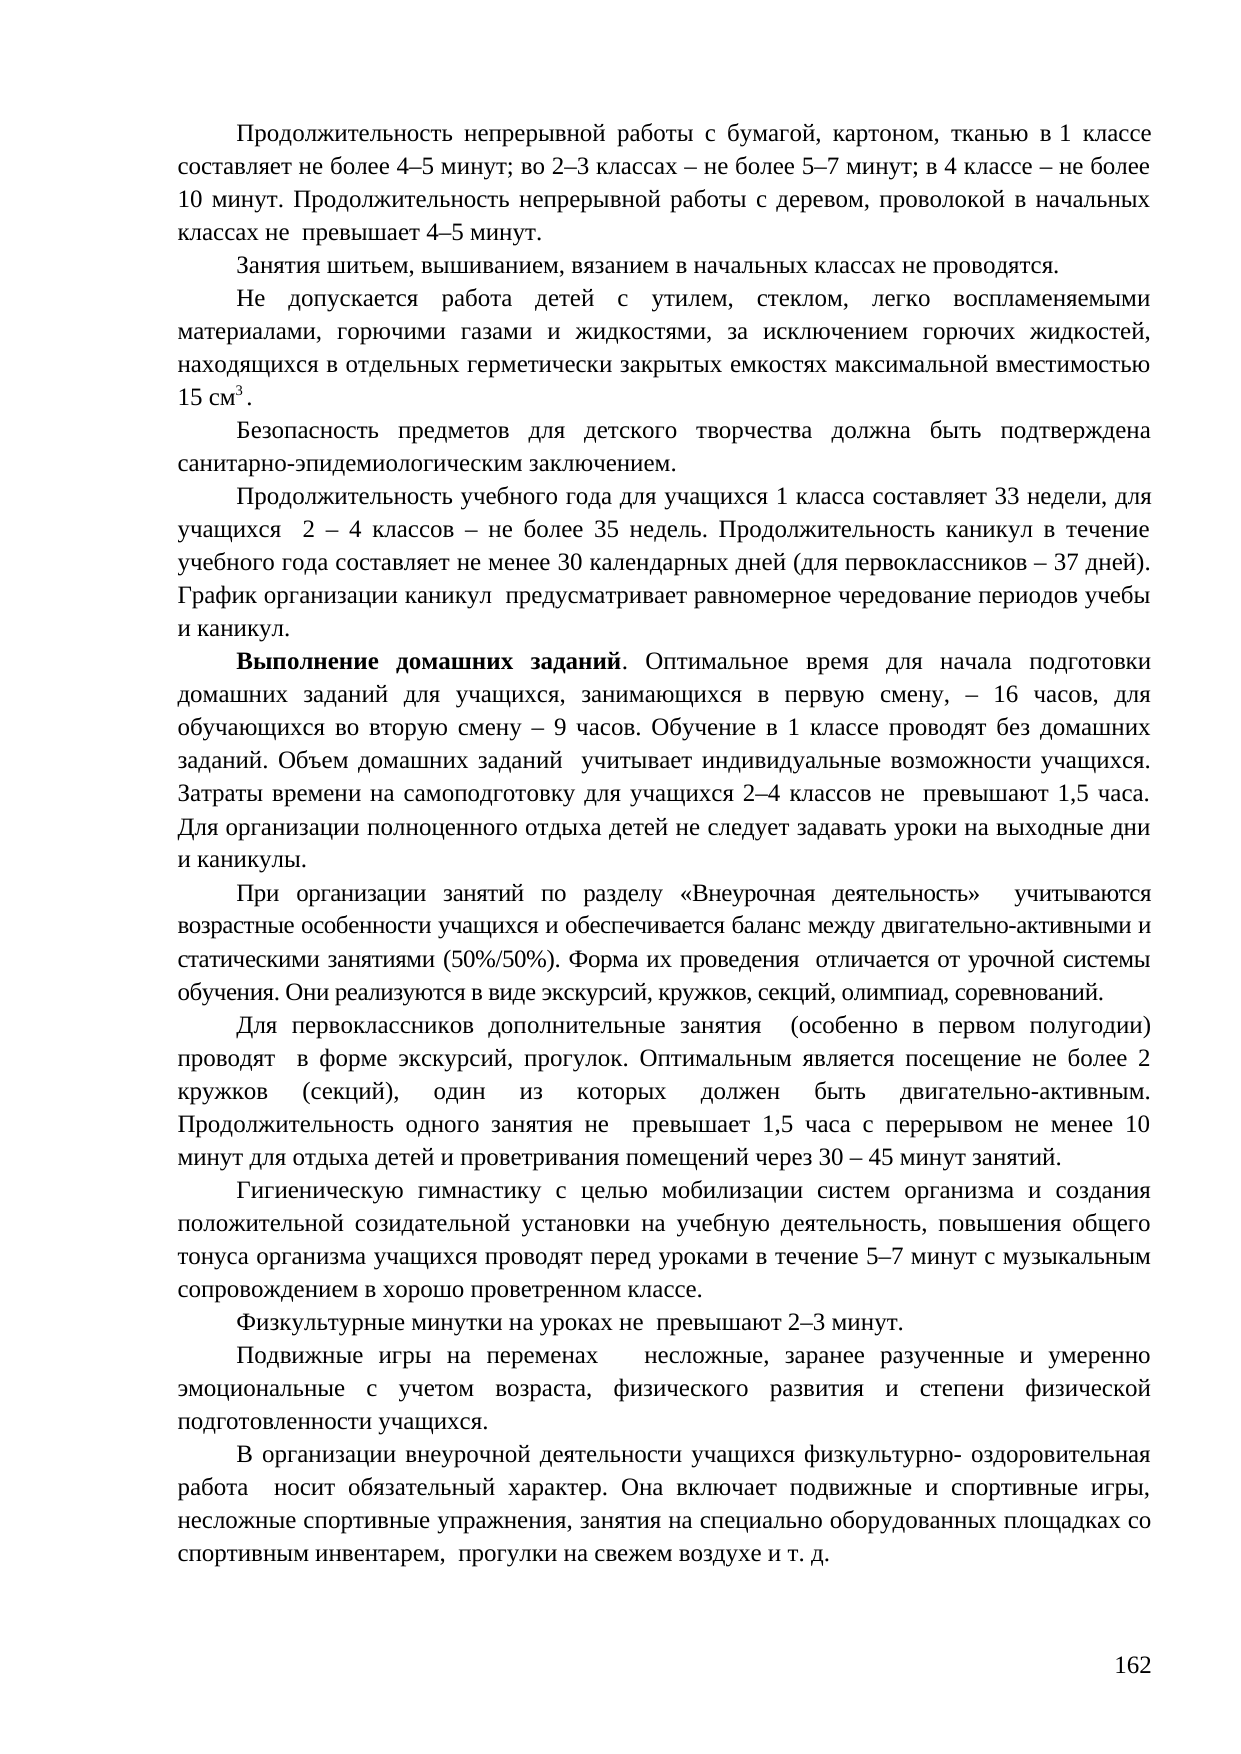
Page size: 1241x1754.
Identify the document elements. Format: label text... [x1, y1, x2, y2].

text При организации занятий по разделу «Внеурочная деятельность» учитываются возрастные особенности учащихся и обеспечивается баланс между двигательно-активными и статическими занятиями (50%/50%). Форма их проведения отличается от урочной системы обучения. Они реализуются в виде экскурсий, кружков, секций, олимпиад, соревнований. [177, 878, 1152, 1005]
text Гигиеническую гимнастику с целью мобилизации систем организма и создания положительной созидательной установки на учебную деятельность, повышения общего тонуса организма учащихся проводят перед уроками в течение 5–7 минут с музыкальным сопровождением в хорошо проветренном классе. [177, 1175, 1152, 1303]
text Продолжительность учебного года для учащихся 1 класса составляет 33 недели, для учащихся 2 – 4 классов – не более 35 недель. Продолжительность каникул в течение учебного года составляет не менее 30 календарных дней (для первоклассников – 37 дней). График организации каникул предусматривает равномерное чередование периодов учебы и каникул. [177, 481, 1152, 642]
text Выполнение домашних заданий. Оптимальное время для начала подготовки домашних заданий для учащихся, занимающихся в первую смену, – 16 часов, для обучающихся во вторую смену – 9 часов. Обучение в 1 классе проводят без домашних заданий. Объем домашних заданий учитывает индивидуальные возможности учащихся. Затраты времени на самоподготовку для учащихся 2–4 классов не превышают 1,5 часа. Для организации полноценного отдыха детей не следует задавать уроки на выходные дни и каникулы. [177, 646, 1152, 873]
text Подвижные игры на переменах несложные, заранее разученные и умеренно эмоциональные с учетом возраста, физического развития и степени физической подготовленности учащихся. [177, 1340, 1152, 1435]
text Для первоклассников дополнительные занятия (особенно в первом полугодии) проводят в форме экскурсий, прогулок. Оптимальным является посещение не более 2 кружков (секций), один из которых должен быть двигательно-активным. Продолжительность одного занятия не превышает 1,5 часа с перерывом не менее 10 минут для отдыха детей и проветривания помещений через 30 – 45 минут занятий. [177, 1010, 1152, 1171]
text Продолжительность непрерывной работы с бумагой, картоном, тканью в 1 классе составляет не более 4–5 минут; во 2–3 классах – не более 5–7 минут; в 4 классе – не более 10 минут. Продолжительность непрерывной работы с деревом, проволокой в начальных классах не превышает 4–5 минут. [177, 118, 1152, 246]
text Безопасность предметов для детского творчества должна быть подтверждена санитарно-эпидемиологическим заключением. [177, 415, 1152, 477]
text Не допускается работа детей с утилем, стеклом, легко воспламеняемыми материалами, горючими газами и жидкостями, за исключением горючих жидкостей, находящихся в отдельных герметически закрытых емкостях максимальной вместимостью 15 см3 . [177, 283, 1152, 411]
text Физкультурные минутки на уроках не превышают 2–3 минут. [177, 1307, 1152, 1336]
text Занятия шитьем, вышиванием, вязанием в начальных классах не проводятся. [177, 250, 1152, 279]
text В организации внеурочной деятельности учащихся физкультурно- оздоровительная работа носит обязательный характер. Она включает подвижные и спортивные игры, несложные спортивные упражнения, занятия на специально оборудованных площадках со спортивным инвентарем, прогулки на свежем воздухе и т. д. [177, 1439, 1152, 1567]
